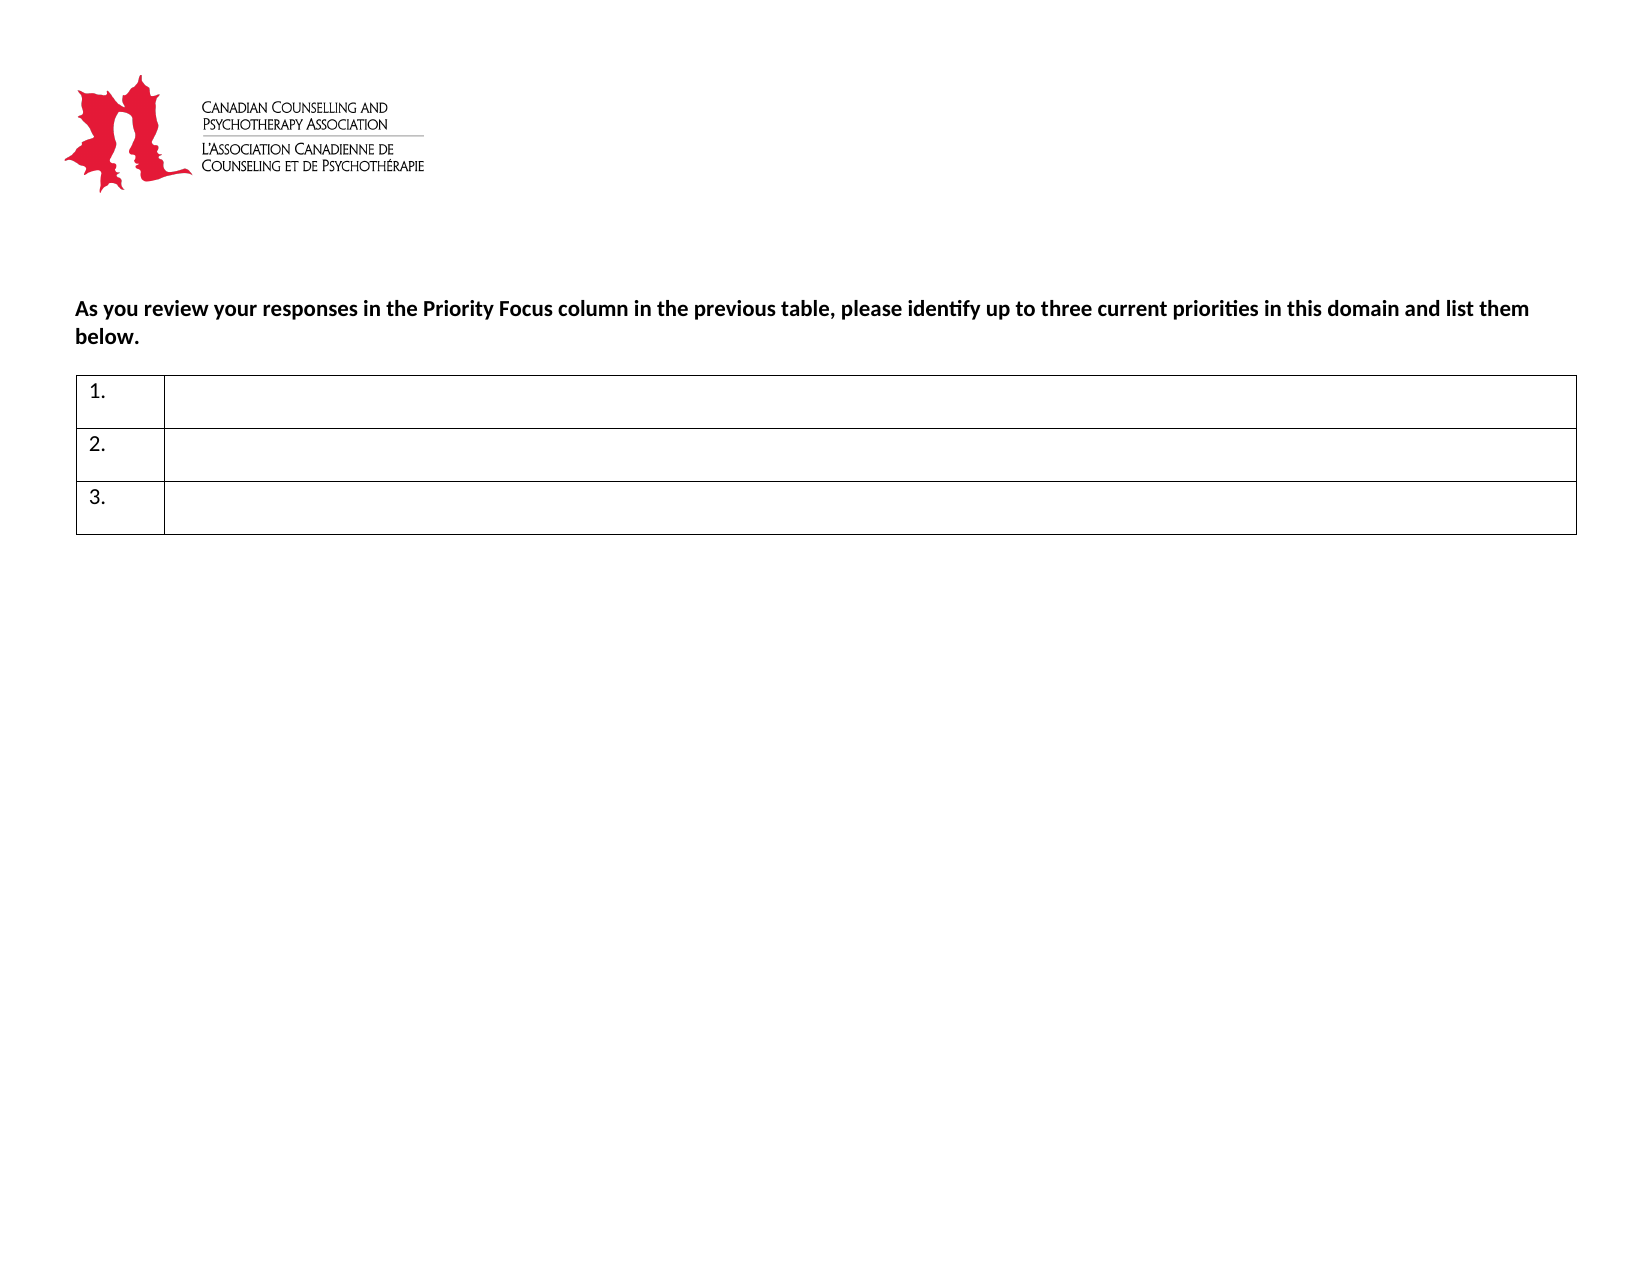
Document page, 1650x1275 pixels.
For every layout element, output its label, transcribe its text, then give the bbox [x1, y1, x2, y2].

table_cell [165, 429, 1576, 481]
table_cell 2. [77, 429, 164, 481]
table_cell 3. [77, 482, 164, 534]
table_header [165, 376, 1576, 428]
table_header 1. [77, 376, 164, 428]
picture [64, 75, 424, 193]
table_cell [165, 482, 1576, 534]
text As you review your responses in the Priority Focus column in the previous table, please identify up to three current priorities in this domain and list them below. [75, 294, 1587, 350]
